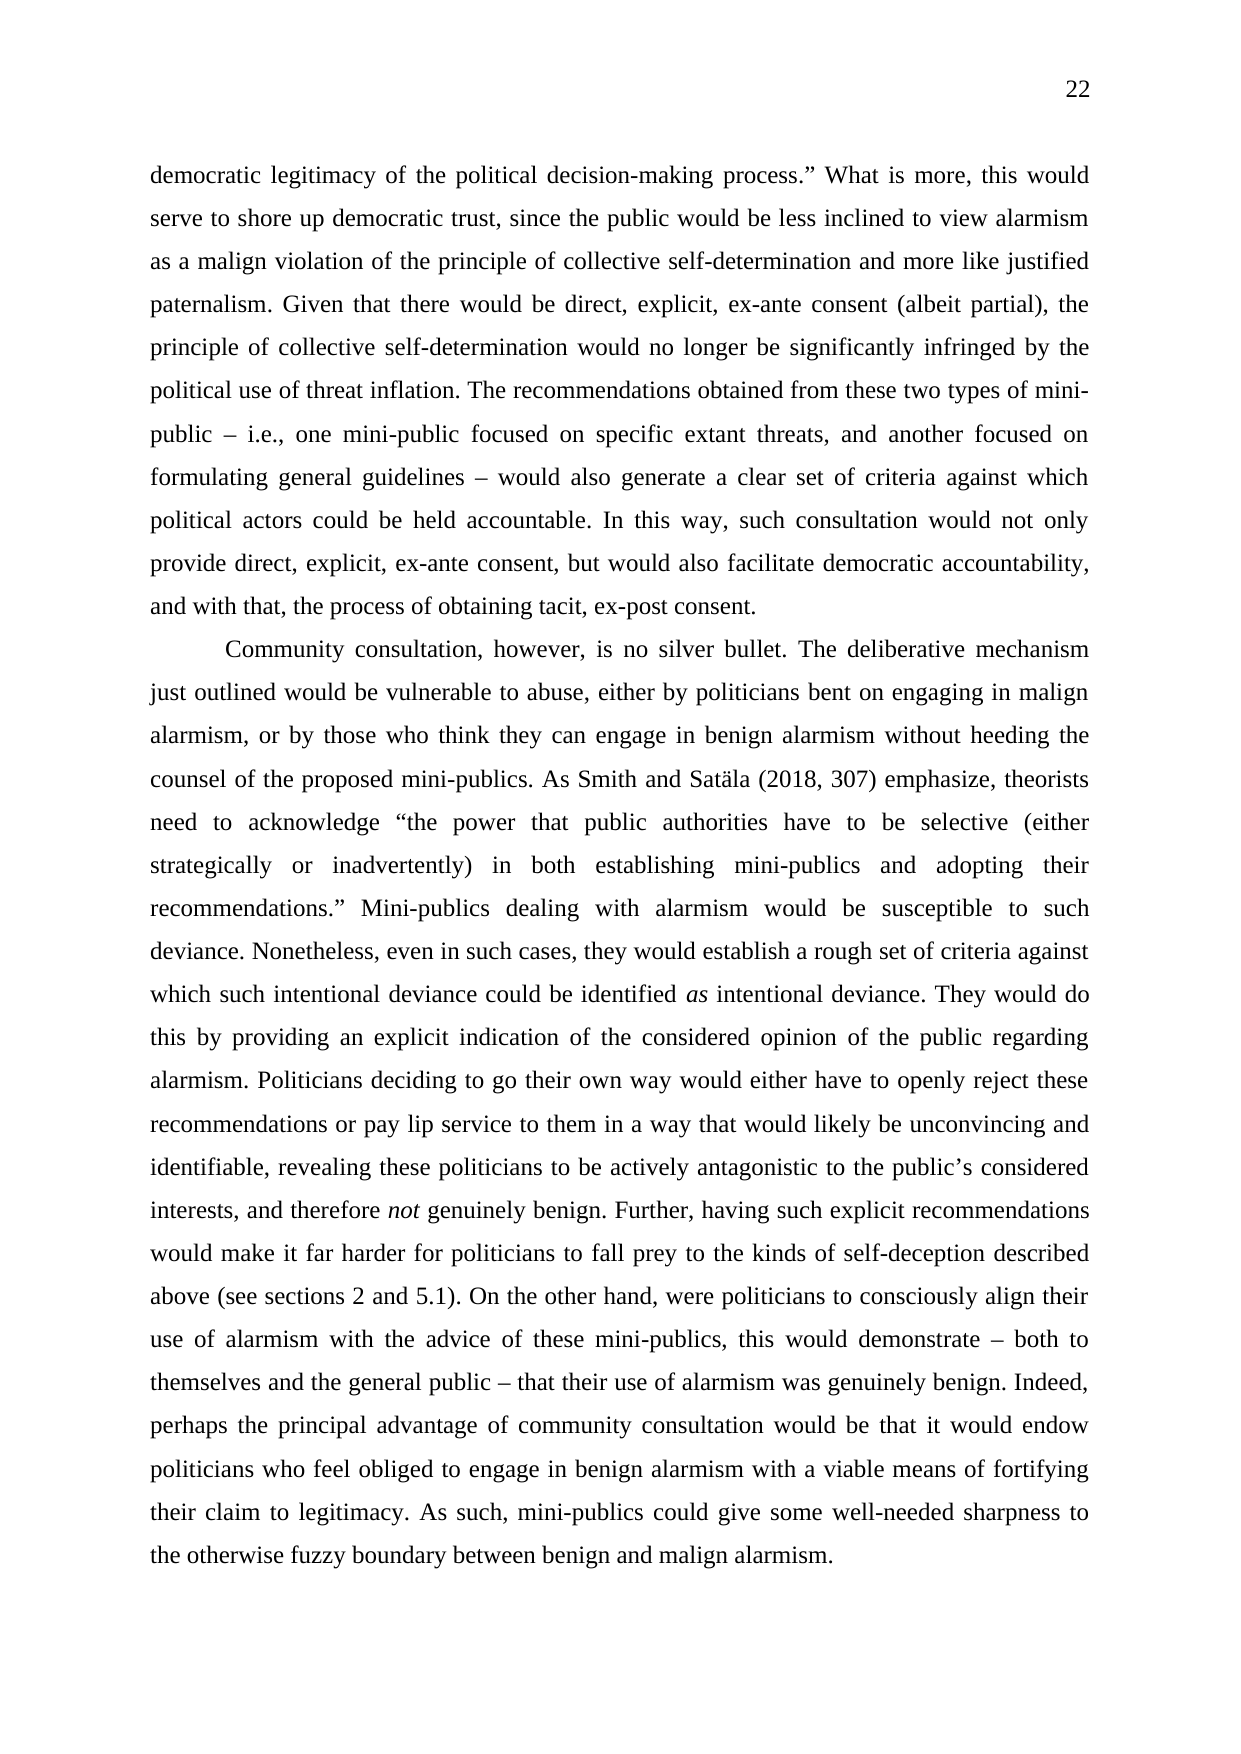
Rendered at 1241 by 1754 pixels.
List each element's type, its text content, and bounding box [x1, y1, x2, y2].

text Community consultation, however, is no silver bullet. The deliberative mechanism just outlined would be vulnerable to abuse, either by politicians bent on engaging in malign alarmism, or by those who think they can engage in benign alarmism without heeding the counsel of the proposed mini-publics. As Smith and Satäla (2018, 307) emphasize, theorists need to acknowledge “the power that public authorities have to be selective (either strategically or inadvertently) in both establishing mini-publics and adopting their recommendations.” Mini-publics dealing with alarmism would be susceptible to such deviance. Nonetheless, even in such cases, they would establish a rough set of criteria against which such intentional deviance could be identified as intentional deviance. They would do this by providing an explicit indication of the considered opinion of the public regarding alarmism. Politicians deciding to go their own way would either have to openly reject these recommendations or pay lip service to them in a way that would likely be unconvincing and identifiable, revealing these politicians to be actively antagonistic to the public’s considered interests, and therefore not genuinely benign. Further, having such explicit recommendations would make it far harder for politicians to fall prey to the kinds of self-deception described above (see sections 2 and 5.1). On the other hand, were politicians to consciously align their use of alarmism with the advice of these mini-publics, this would demonstrate – both to themselves and the general public – that their use of alarmism was genuinely benign. Indeed, perhaps the principal advantage of community consultation would be that it would endow politicians who feel obliged to engage in benign alarmism with a viable means of fortifying their claim to legitimacy. As such, mini-publics could give some well-needed sharpness to the otherwise fuzzy boundary between benign and malign alarmism. [150, 634, 1090, 1569]
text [150, 160, 1090, 620]
